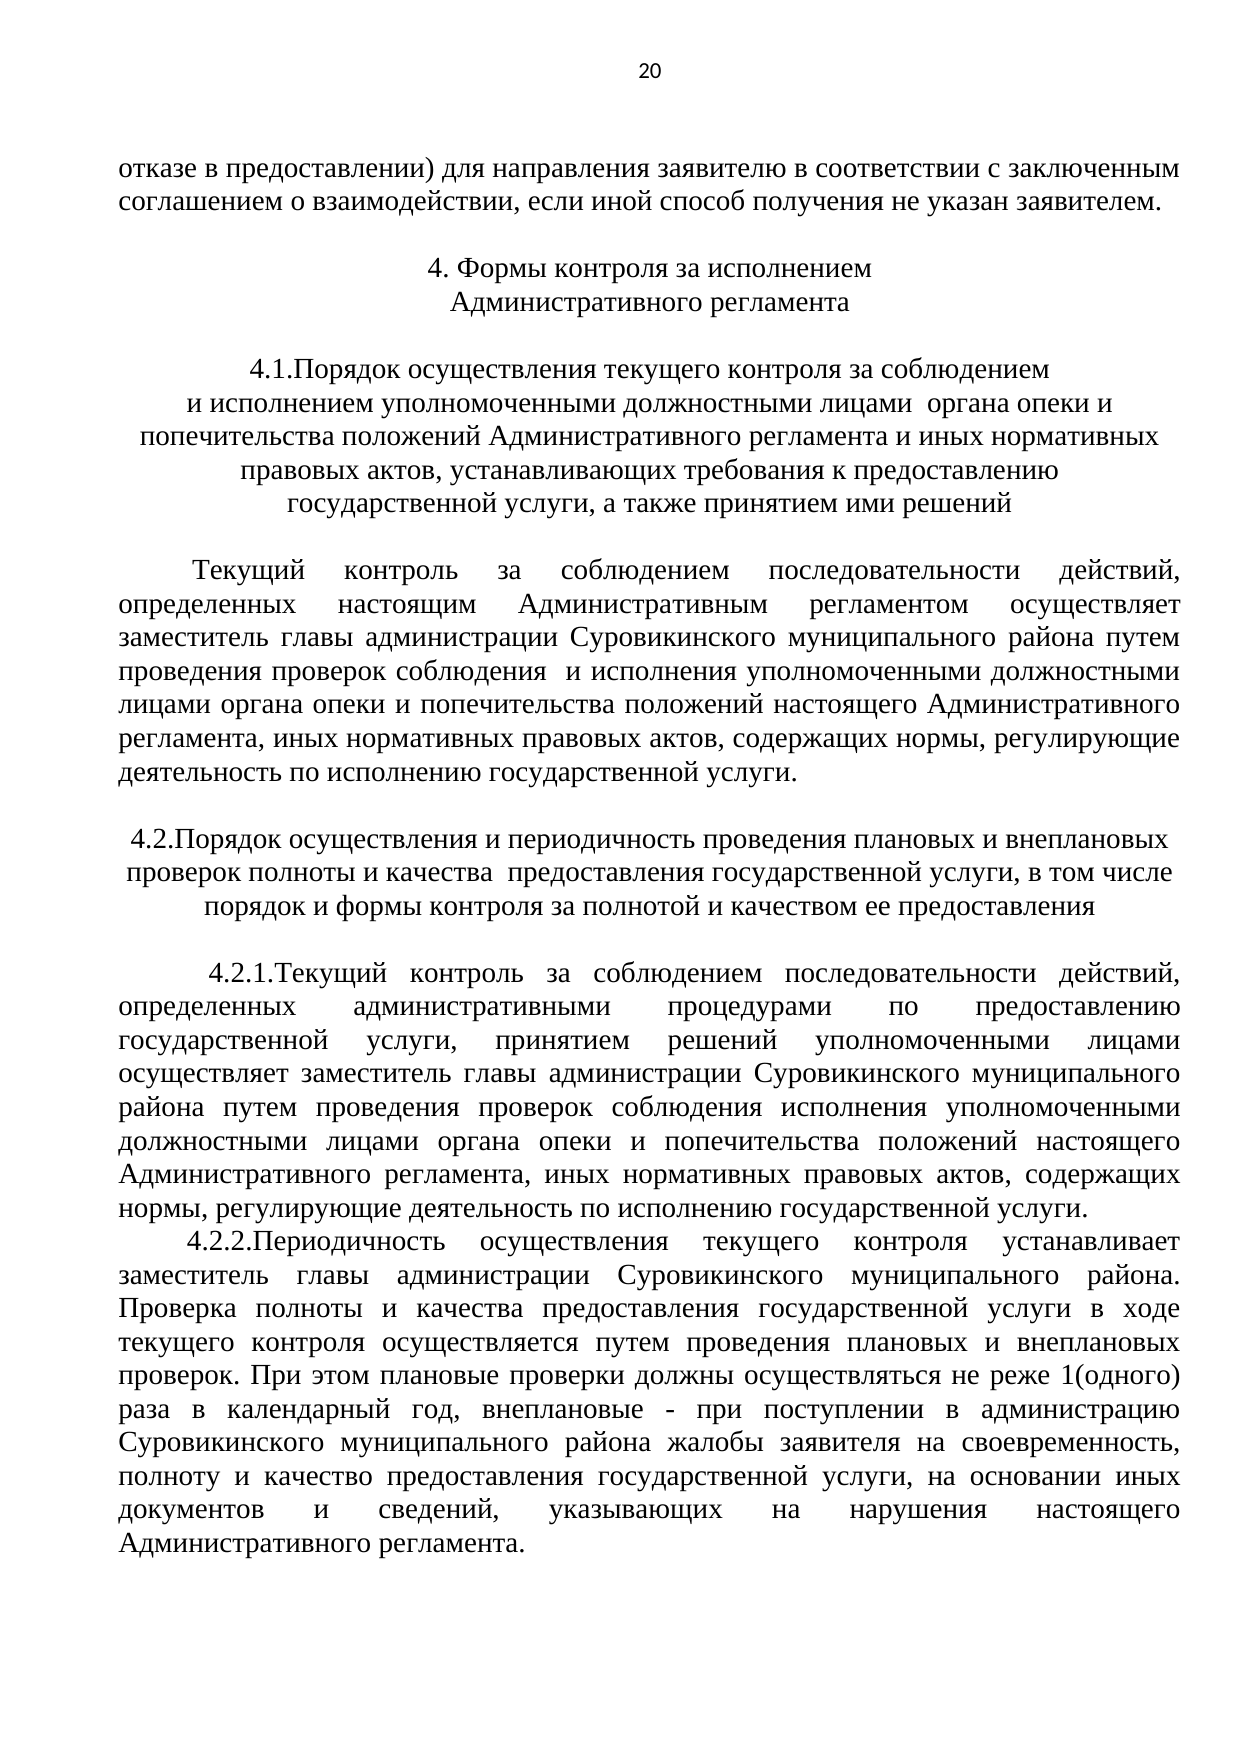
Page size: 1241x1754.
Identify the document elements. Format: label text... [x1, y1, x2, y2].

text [118, 150, 1181, 217]
text 4. Формы контроля за исполнением [118, 251, 1181, 284]
text и исполнением уполномоченными должностными лицами органа опеки и попечительства положений Административного регламента и иных нормативных правовых актов, устанавливающих требования к предоставлению [118, 385, 1181, 485]
text Текущий контроль за соблюдением последовательности действий, определенных настоящим Административным регламентом осуществляет заместитель главы администрации Суровикинского муниципального района путем проведения проверок соблюдения и исполнения уполномоченными должностными лицами органа опеки и попечительства положений настоящего Административного регламента, иных нормативных правовых актов, содержащих нормы, регулирующие деятельность по исполнению государственной услуги. [118, 552, 1181, 787]
text 4.2.2.Периодичность осуществления текущего контроля устанавливает заместитель главы администрации Суровикинского муниципального района. Проверка полноты и качества предоставления государственной услуги в ходе текущего контроля осуществляется путем проведения плановых и внеплановых проверок. При этом плановые проверки должны осуществляться не реже 1(одного) раза в календарный год, внеплановые - при поступлении в администрацию Суровикинского муниципального района жалобы заявителя на своевременность, полноту и качество предоставления государственной услуги, на основании иных документов и сведений, указывающих на нарушения настоящего Административного регламента. [118, 1223, 1181, 1559]
text 4.2.1.Текущий контроль за соблюдением последовательности действий, определенных административными процедурами по предоставлению государственной услуги, принятием решений уполномоченными лицами осуществляет заместитель главы администрации Суровикинского муниципального района путем проведения проверок соблюдения исполнения уполномоченными должностными лицами органа опеки и попечительства положений настоящего Административного регламента, иных нормативных правовых актов, содержащих нормы, регулирующие деятельность по исполнению государственной услуги. [118, 955, 1181, 1223]
text государственной услуги, а также принятием ими решений [118, 485, 1181, 519]
text Административного регламента [118, 284, 1181, 318]
text 4.2.Порядок осуществления и периодичность проведения плановых и внеплановых проверок полноты и качества предоставления государственной услуги, в том числе порядок и формы контроля за полнотой и качеством ее предоставления [118, 821, 1181, 921]
text 4.1.Порядок осуществления текущего контроля за соблюдением [118, 351, 1181, 385]
